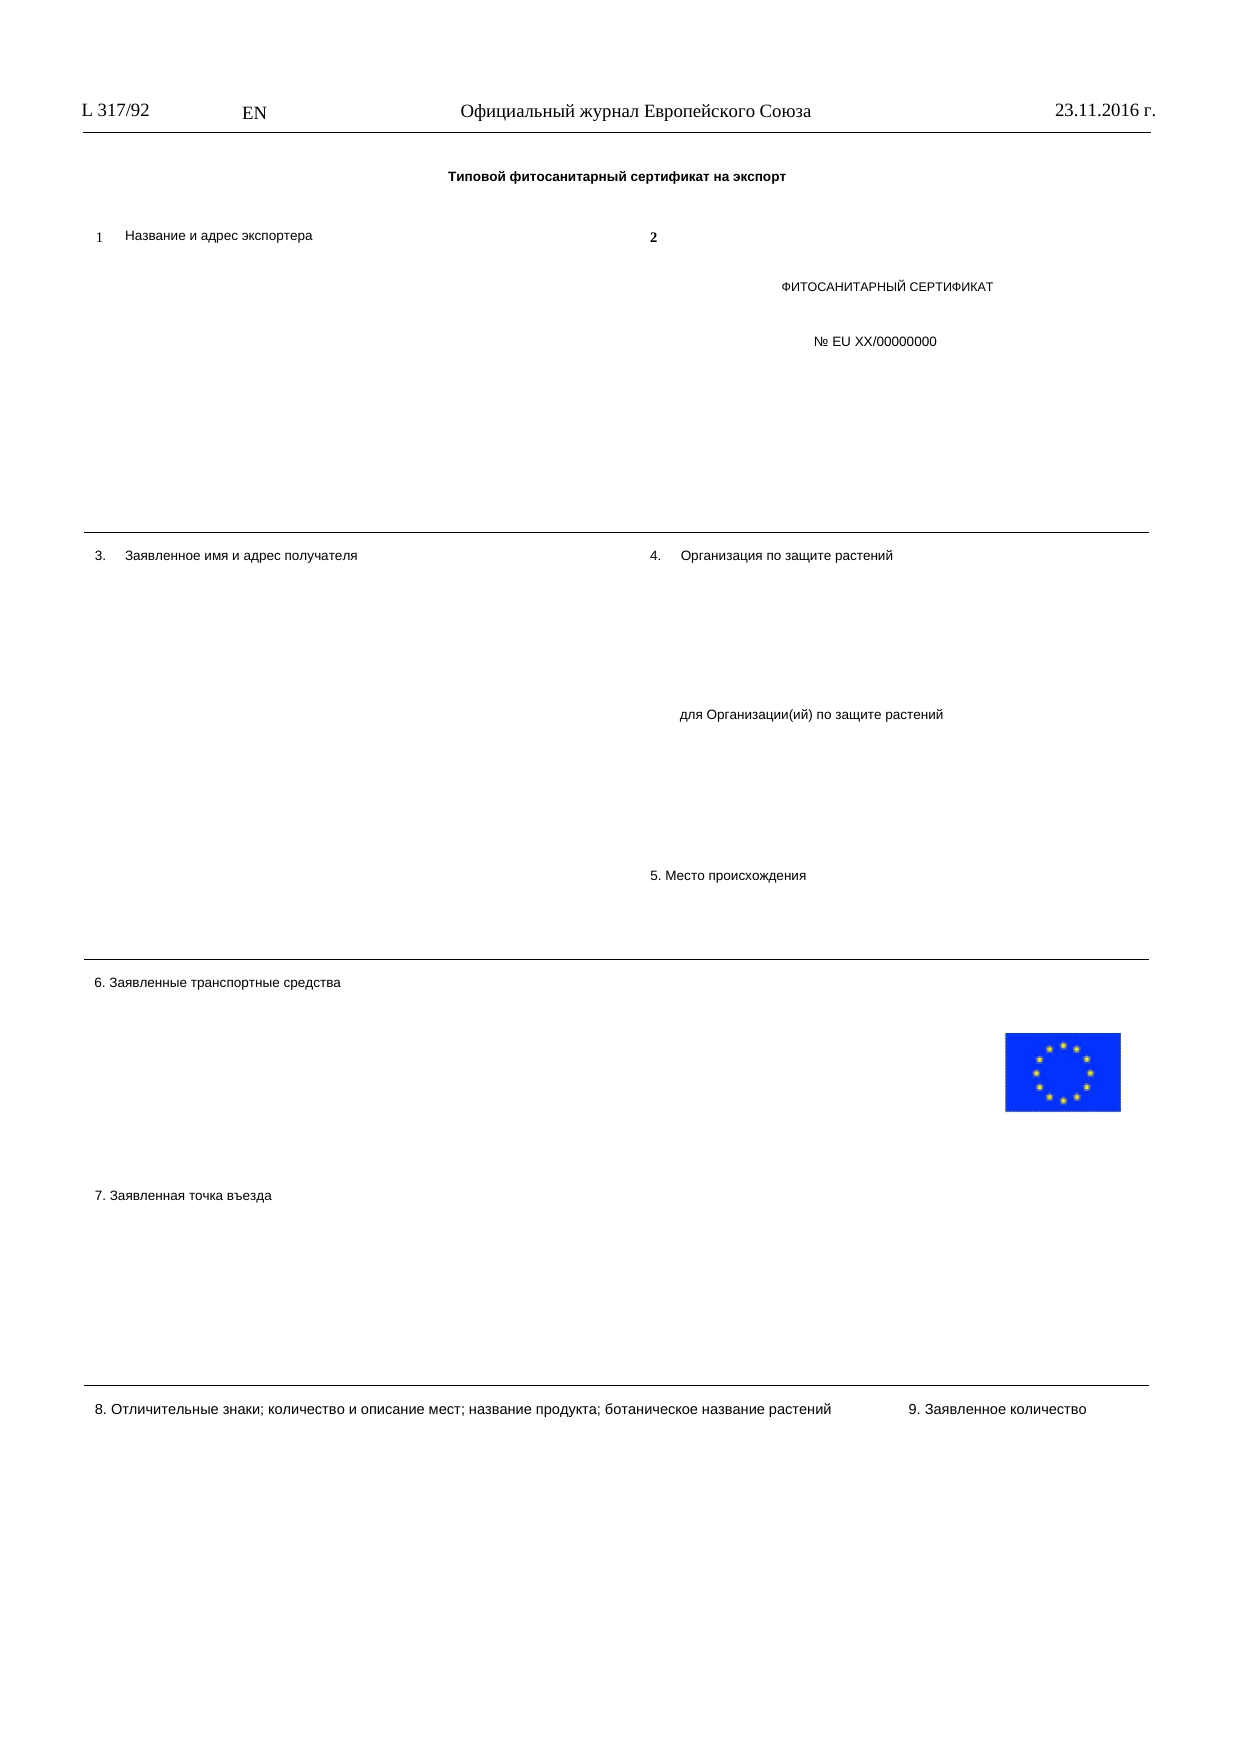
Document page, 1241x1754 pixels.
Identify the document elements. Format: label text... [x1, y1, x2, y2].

text Типовой фитосанитарный сертификат на экспорт [83, 168, 1151, 184]
text L 317/92 [81, 99, 150, 121]
text Заявленное имя и адрес получателя [125, 547, 358, 563]
text 8. Отличительные знаки; количество и описание мест; название продукта; ботаническое название растений [94, 1401, 832, 1417]
text для Организации(ий) по защите растений [679, 707, 943, 722]
text 6. Заявленные транспортные средства [94, 975, 341, 990]
text 9. Заявленное количество [908, 1401, 1087, 1417]
text 7. Заявленная точка въезда [94, 1188, 272, 1203]
text Официальный журнал Европейского Союза [460, 100, 812, 121]
text Название и адрес экспортера [125, 228, 313, 243]
text EN [242, 102, 267, 123]
picture [1004, 1032, 1122, 1113]
text 5. Место происхождения [650, 867, 806, 883]
text ФИТОСАНИТАРНЫЙ СЕРТИФИКАТ [781, 280, 994, 294]
text № EU XX/00000000 [814, 334, 937, 350]
text Организация по защите растений [681, 547, 893, 563]
text 23.11.2016 г. [1055, 99, 1156, 121]
